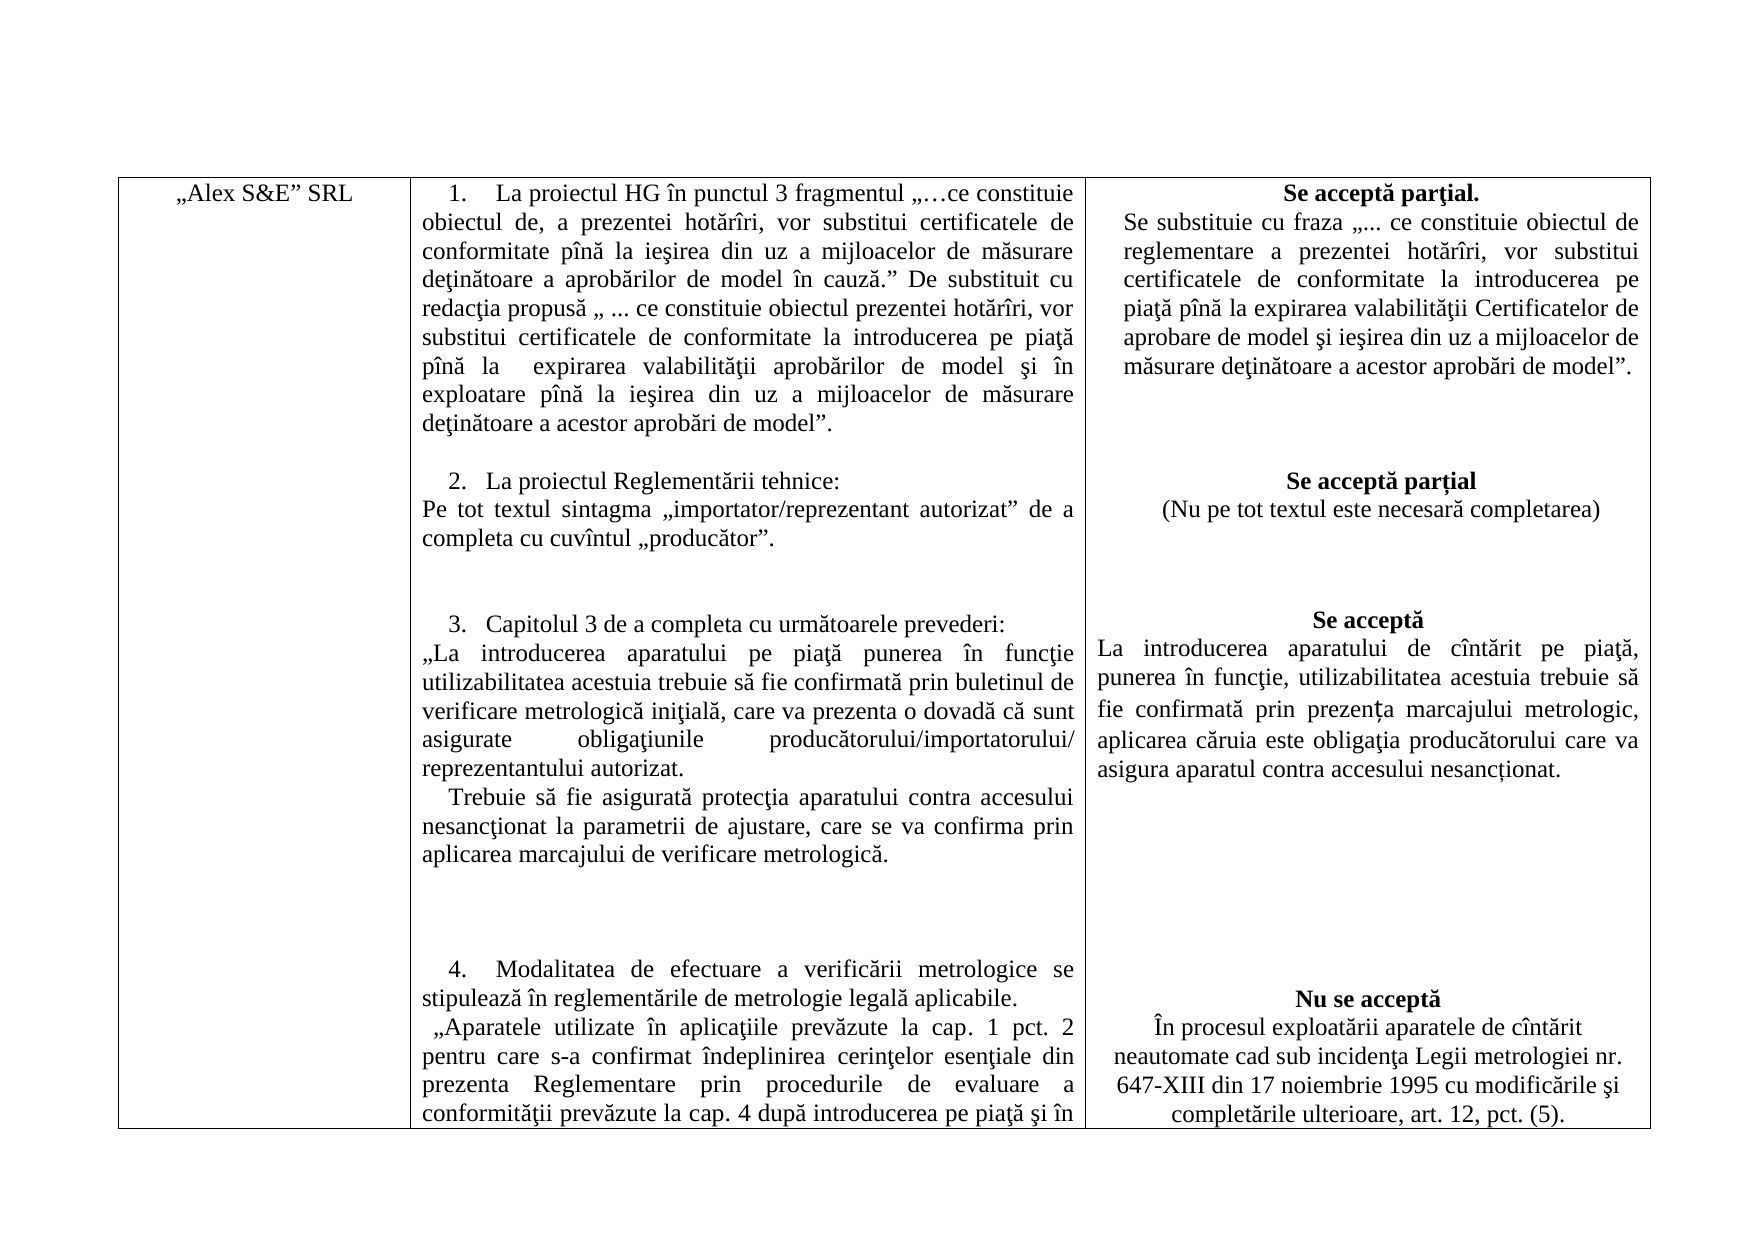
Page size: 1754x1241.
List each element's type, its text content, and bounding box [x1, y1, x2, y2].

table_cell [1086, 178, 1650, 1127]
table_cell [411, 178, 1085, 1127]
table_cell „Alex S&E” SRL [119, 178, 410, 1127]
